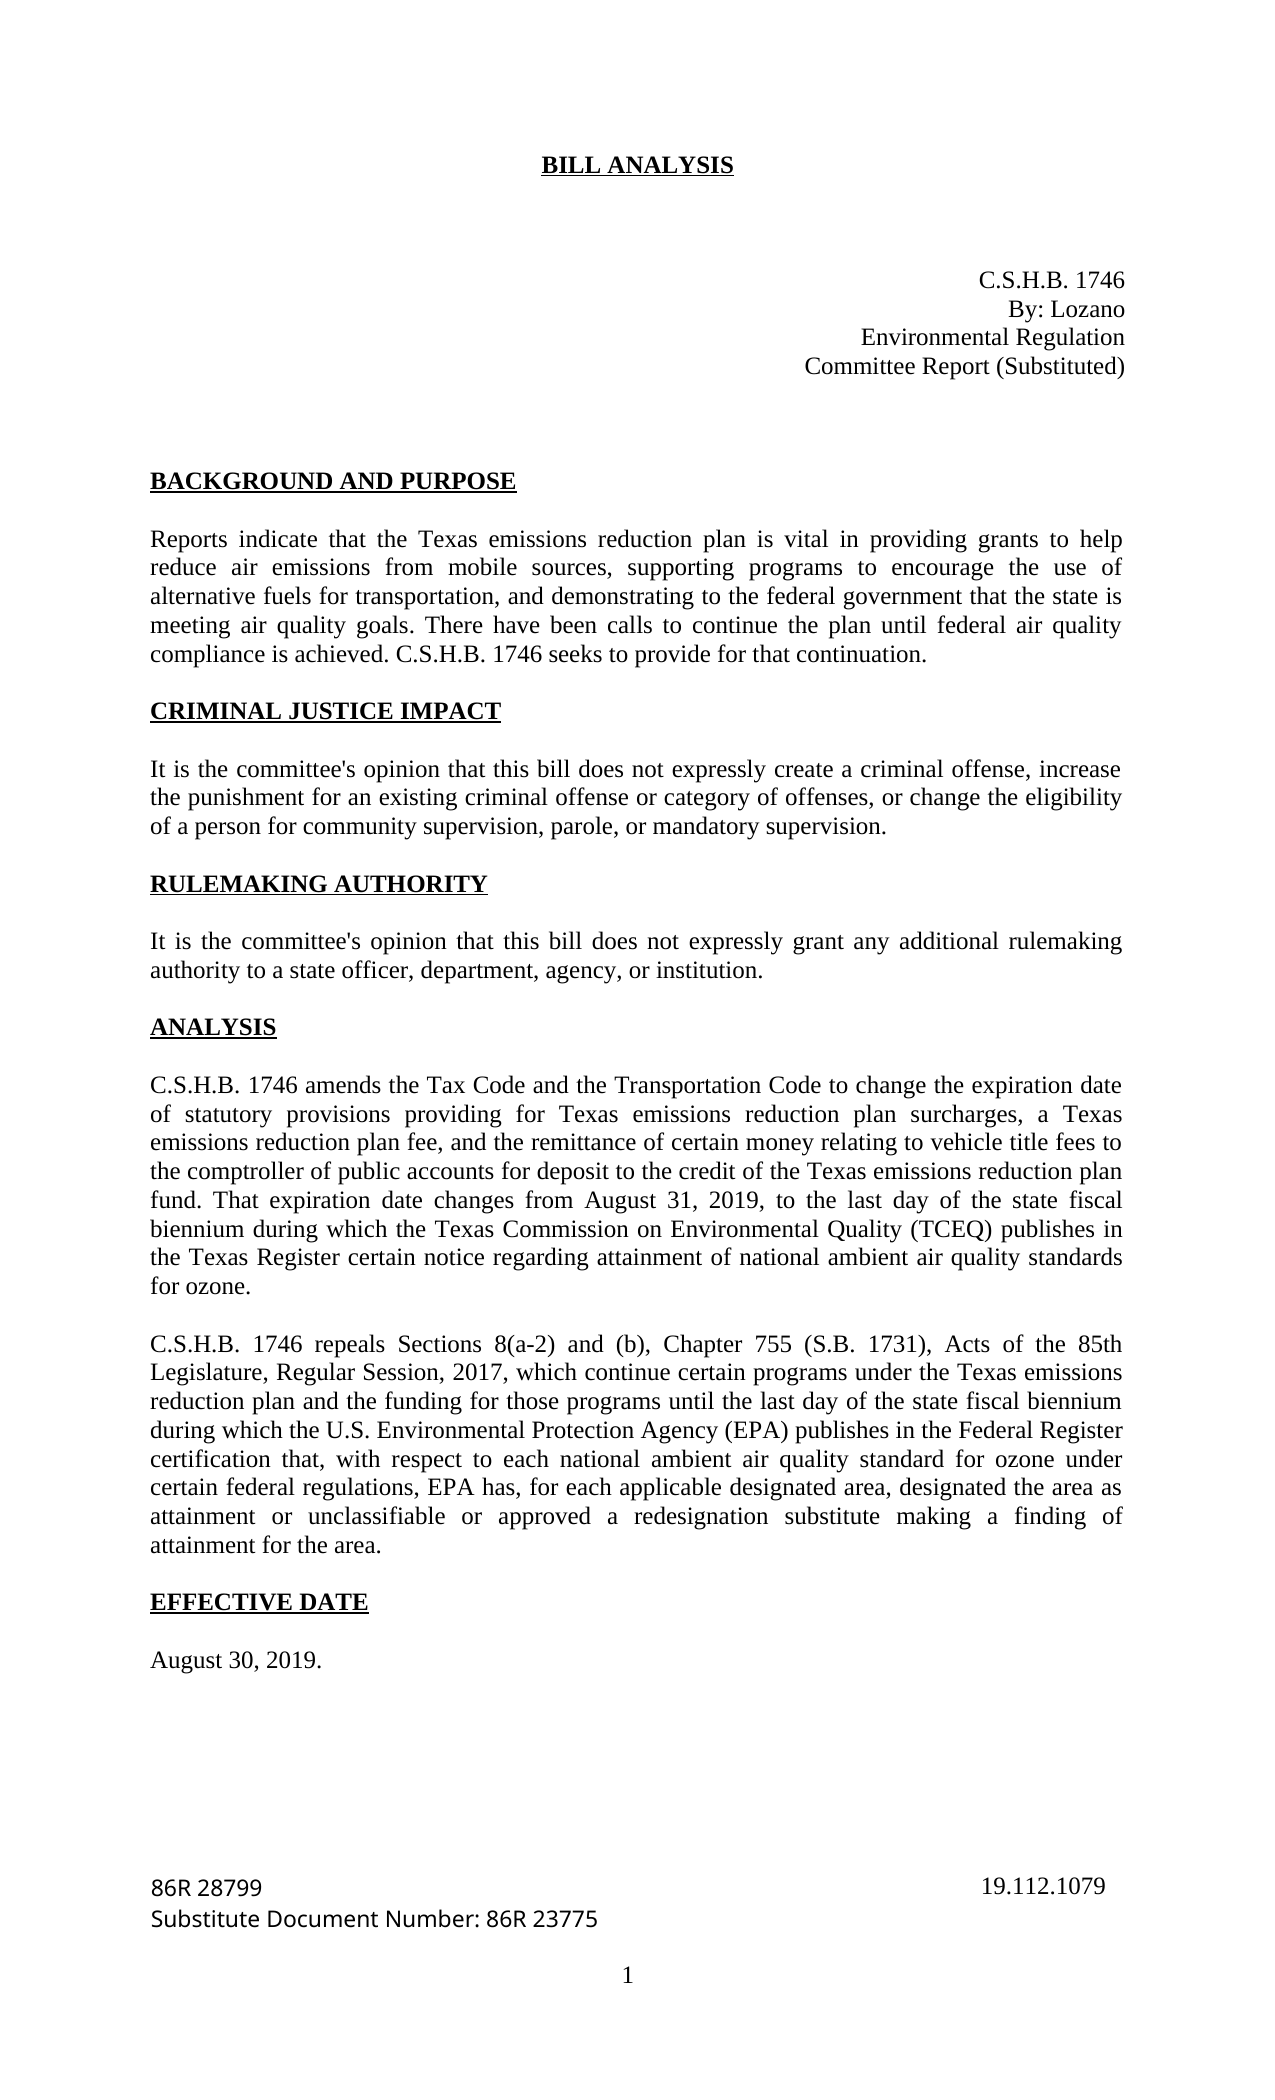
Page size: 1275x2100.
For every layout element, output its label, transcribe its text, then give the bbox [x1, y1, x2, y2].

table_cell Committee Report (Substituted) [139, 351, 1136, 380]
table_cell By: Lozano [139, 294, 1136, 322]
table_cell RULEMAKING AUTHORITY It is the committee's opinion that this bill does not expressly grant any additional rulemaking authority to a state officer, department, agency, or institution. [138, 869, 1136, 1012]
table_cell Environmental Regulation [139, 323, 1136, 351]
table_cell ANALYSIS C.S.H.B. 1746 amends the Tax Code and the Transportation Code to change the expiration date of statutory provisions providing for Texas emissions reduction plan surcharges, a Texas emissions reduction plan fee, and the remittance of certain money relating to vehicle title fees to the comptroller of public accounts for deposit to the credit of the Texas emissions reduction plan fund. That expiration date changes from August 31, 2019, to the last day of the state fiscal biennium during which the Texas Commission on Environmental Quality (TCEQ) publishes in the Texas Register certain notice regarding attainment of national ambient air quality standards for ozone. C.S.H.B. 1746 repeals Sections 8(a-2) and (b), Chapter 755 (S.B. 1731), Acts of the 85th Legislature, Regular Session, 2017, which continue certain programs under the Texas emissions reduction plan and the funding for those programs until the last day of the state fiscal biennium during which the U.S. Environmental Protection Agency (EPA) publishes in the Federal Register certification that, with respect to each national ambient air quality standard for ozone under certain federal regulations, EPA has, for each applicable designated area, designated the area as attainment or unclassifiable or approved a redesignation substitute making a finding of attainment for the area. [138, 1013, 1136, 1587]
table_cell CRIMINAL JUSTICE IMPACT It is the committee's opinion that this bill does not expressly create a criminal offense, increase the punishment for an existing criminal offense or category of offenses, or change the eligibility of a person for community supervision, parole, or mandatory supervision. [138, 696, 1136, 869]
table_header BACKGROUND AND PURPOSE Reports indicate that the Texas emissions reduction plan is vital in providing grants to help reduce air emissions from mobile sources, supporting programs to encourage the use of alternative fuels for transportation, and demonstrating to the federal government that the state is meeting air quality goals. There have been calls to continue the plan until federal air quality compliance is achieved. C.S.H.B. 1746 seeks to provide for that continuation. [138, 466, 1136, 696]
table_header BILL ANALYSIS [139, 150, 1136, 179]
table_header C.S.H.B. 1746 [139, 265, 1136, 294]
table_cell EFFECTIVE DATE August 30, 2019. [138, 1588, 1136, 1760]
